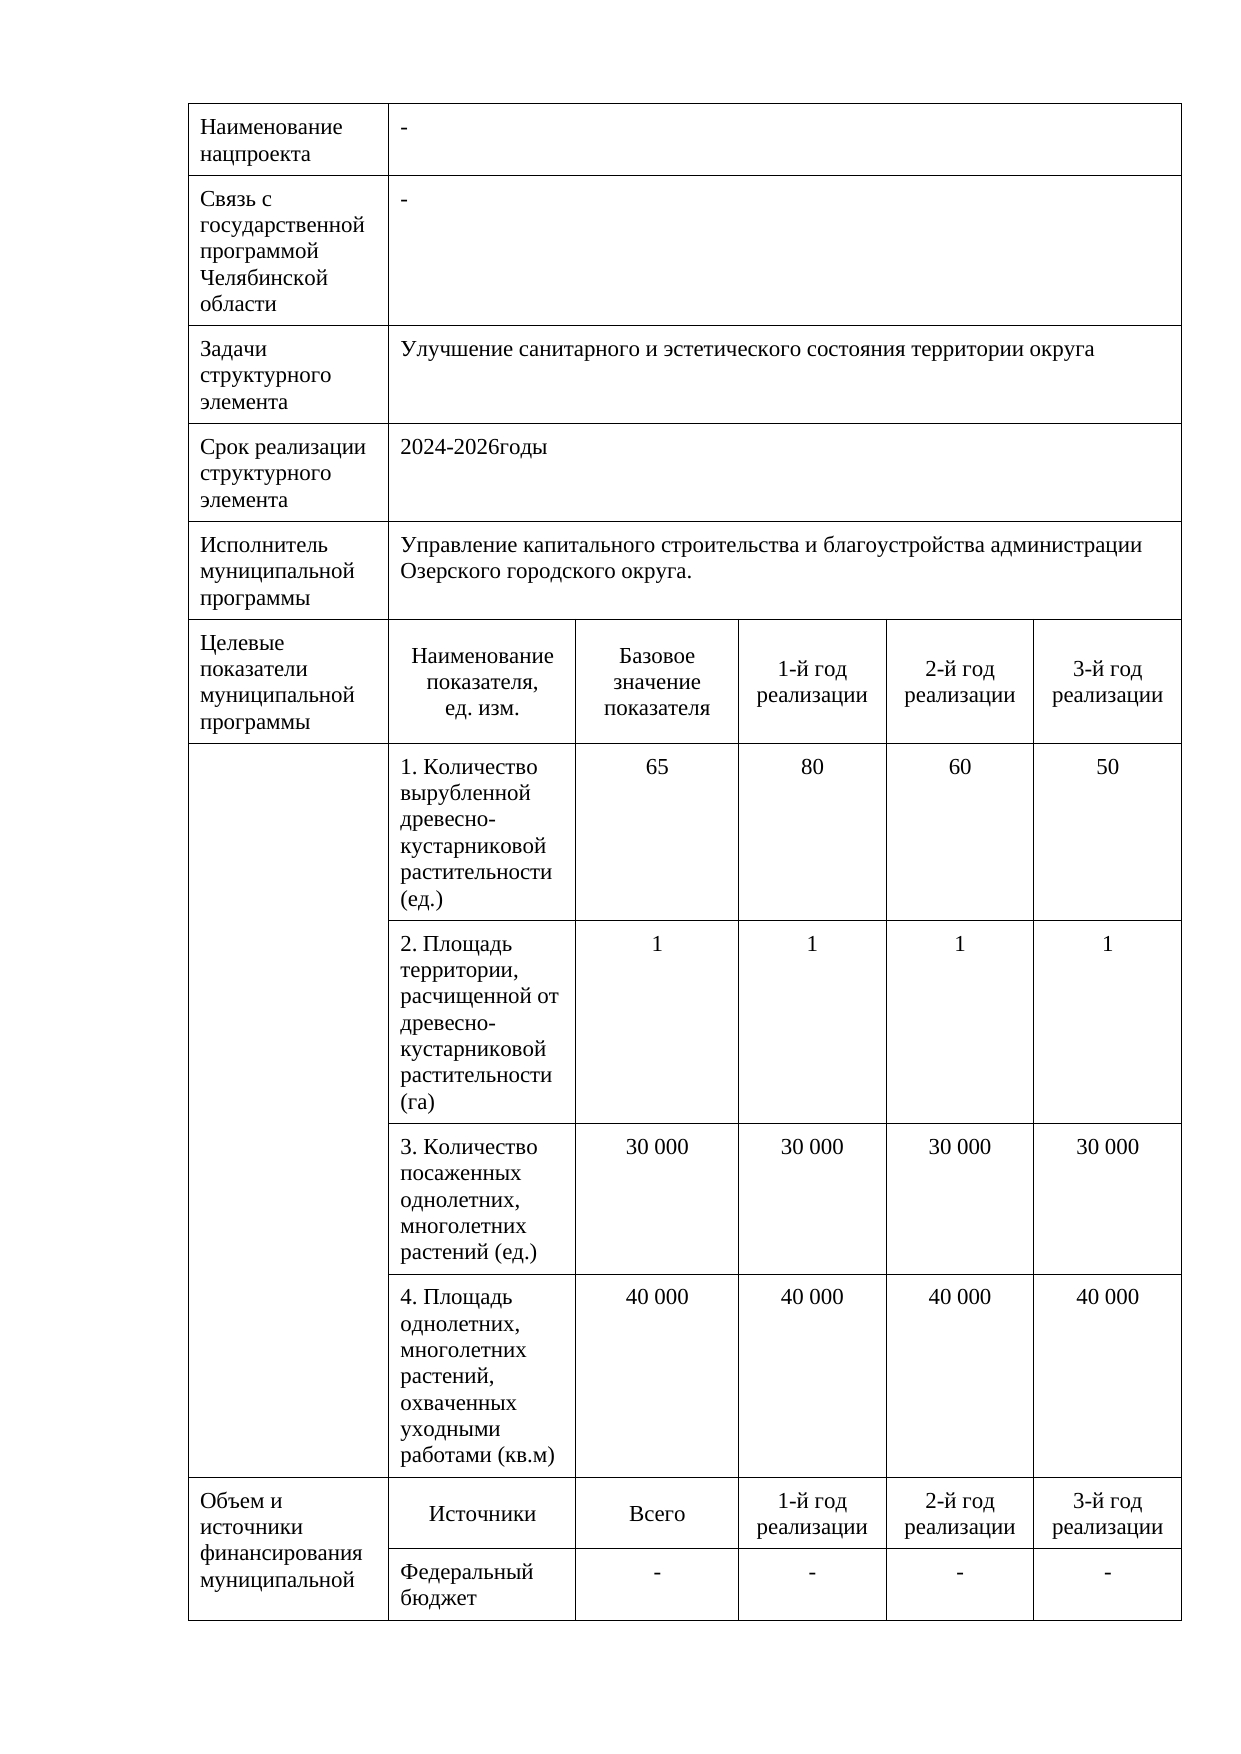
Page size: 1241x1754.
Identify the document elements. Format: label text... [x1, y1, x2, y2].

table_cell Объем и источники финансирования муниципальной программы [189, 1478, 388, 1620]
table_cell - [887, 1549, 1033, 1620]
table_cell 40 000 [1034, 1275, 1181, 1477]
table_cell - [739, 1549, 886, 1620]
table_cell Связь с государственной программой Челябинской области [189, 176, 388, 325]
table_cell - [576, 1549, 738, 1620]
table_cell - [389, 176, 1181, 325]
table_cell 3-й год реализации [1034, 620, 1181, 743]
table_cell 2-й год реализации [887, 1478, 1033, 1548]
table_cell Задачи структурного элемента [189, 326, 388, 423]
table_cell Базовое значение показателя [576, 620, 738, 743]
table_cell Управление капитального строительства и благоустройства администрации Озерского городского округа. [389, 522, 1181, 619]
table_cell 30 000 [739, 1124, 886, 1273]
table_cell 1. Количество вырубленной древесно-кустарниковой растительности (ед.) [389, 744, 575, 920]
table_cell 80 [739, 744, 886, 920]
table_cell 4. Площадь однолетних, многолетних растений, охваченных уходными работами (кв.м) [389, 1275, 575, 1477]
table_cell - [1034, 1549, 1181, 1620]
table_cell 2. Площадь территории, расчищенной от древесно- кустарниковой растительности (га) [389, 921, 575, 1123]
table_cell Всего [576, 1478, 738, 1548]
table_cell 2024-2026годы [389, 424, 1181, 521]
table_cell 30 000 [576, 1124, 738, 1273]
table_cell 65 [576, 744, 738, 920]
table_cell 1 [1034, 921, 1181, 1123]
table_cell - [389, 104, 1181, 175]
table_cell [189, 744, 388, 1477]
table_cell 40 000 [739, 1275, 886, 1477]
table_cell 2-й год реализации [887, 620, 1033, 743]
table_cell Федеральный бюджет [389, 1549, 575, 1620]
table_cell 50 [1034, 744, 1181, 920]
table_cell 1-й год реализации [739, 1478, 886, 1548]
table_cell 40 000 [576, 1275, 738, 1477]
table_cell Источники [389, 1478, 575, 1548]
table_cell 30 000 [1034, 1124, 1181, 1273]
table_cell 30 000 [887, 1124, 1033, 1273]
table_cell 60 [887, 744, 1033, 920]
table_cell Наименование нацпроекта [189, 104, 388, 175]
table_cell Целевые показатели муниципальной программы [189, 620, 388, 743]
table_cell 3. Количество посаженных однолетних, многолетних растений (ед.) [389, 1124, 575, 1273]
table_cell Срок реализации структурного элемента [189, 424, 388, 521]
table_cell Улучшение санитарного и эстетического состояния территории округа [389, 326, 1181, 423]
table_cell 1-й год реализации [739, 620, 886, 743]
table_cell 1 [739, 921, 886, 1123]
table_cell 40 000 [887, 1275, 1033, 1477]
table_cell 3-й год реализации [1034, 1478, 1181, 1548]
table_cell 1 [887, 921, 1033, 1123]
table_cell 1 [576, 921, 738, 1123]
table_cell Наименование показателя, ед. изм. [389, 620, 575, 743]
table_cell Исполнитель муниципальной программы [189, 522, 388, 619]
